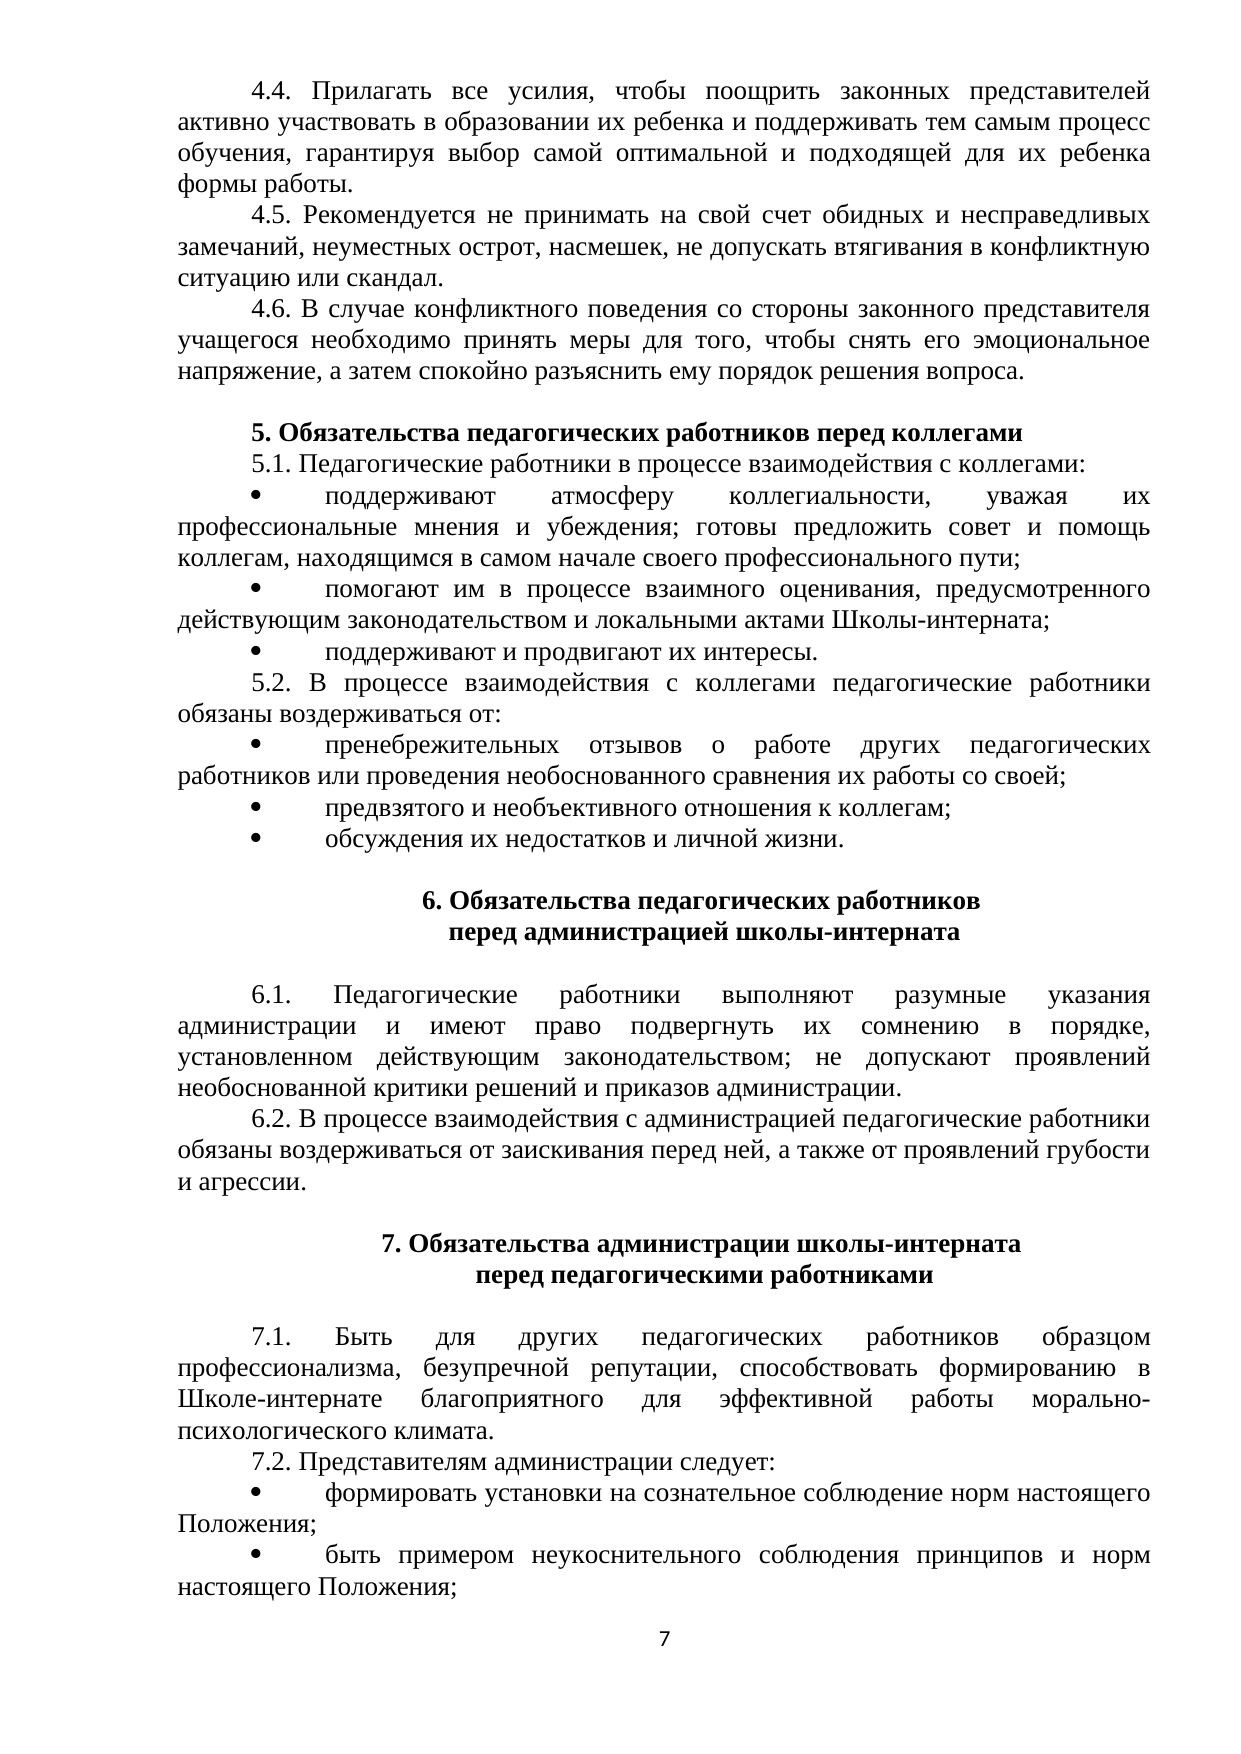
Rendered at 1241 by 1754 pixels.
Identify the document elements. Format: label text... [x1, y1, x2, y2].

list быть примером неукоснительного соблюдения принципов и норм настоящего Положения; [177, 1538, 1152, 1601]
text 6.1. Педагогические работники выполняют разумные указания администрации и имеют право подвергнуть их сомнению в порядке, установленном действующим законодательством; не допускают проявлений необоснованной критики решений и приказов администрации. [177, 978, 1152, 1102]
text 4.4. Прилагать все усилия, чтобы поощрить законных представителей активно участвовать в образовании их ребенка и поддерживать тем самым процесс обучения, гарантируя выбор самой оптимальной и подходящей для их ребенка формы работы. [177, 74, 1152, 198]
text 6.2. В процессе взаимодействия с администрацией педагогические работники обязаны воздерживаться от заискивания перед ней, а также от проявлений грубости и агрессии. [177, 1102, 1152, 1196]
text перед педагогическими работниками [177, 1258, 1152, 1289]
text 6. Обязательства педагогических работников [177, 884, 1152, 915]
list обсуждения их недостатков и личной жизни. [177, 822, 1152, 853]
text 7.1. Быть для других педагогических работников образцом профессионализма, безупречной репутации, способствовать формированию в Школе-интернате благоприятного для эффективной работы морально-психологического климата. [177, 1320, 1152, 1445]
text 5.1. Педагогические работники в процессе взаимодействия с коллегами: [177, 448, 1152, 479]
text 5.2. В процессе взаимодействия с коллегами педагогические работники обязаны воздерживаться от: [177, 666, 1152, 728]
list помогают им в процессе взаимного оценивания, предусмотренного действующим законодательством и локальными актами Школы-интерната; [177, 572, 1152, 635]
list предвзятого и необъективного отношения к коллегам; [177, 791, 1152, 822]
list пренебрежительных отзывов о работе других педагогических работников или проведения необоснованного сравнения их работы со своей; [177, 728, 1152, 791]
text 7. Обязательства администрации школы-интерната [177, 1227, 1152, 1258]
text 4.6. В случае конфликтного поведения со стороны законного представителя учащегося необходимо принять меры для того, чтобы снять его эмоциональное напряжение, а затем спокойно разъяснить ему порядок решения вопроса. [177, 292, 1152, 385]
list формировать установки на сознательное соблюдение норм настоящего Положения; [177, 1476, 1152, 1538]
list поддерживают атмосферу коллегиальности, уважая их профессиональные мнения и убеждения; готовы предложить совет и помощь коллегам, находящимся в самом начале своего профессионального пути; [177, 479, 1152, 572]
list поддерживают и продвигают их интересы. [177, 635, 1152, 666]
text 4.5. Рекомендуется не принимать на свой счет обидных и несправедливых замечаний, неуместных острот, насмешек, не допускать втягивания в конфликтную ситуацию или скандал. [177, 198, 1152, 292]
text 5. Обязательства педагогических работников перед коллегами [177, 416, 1152, 448]
text перед администрацией школы-интерната [177, 915, 1152, 947]
text 7.2. Представителям администрации следует: [177, 1445, 1152, 1476]
